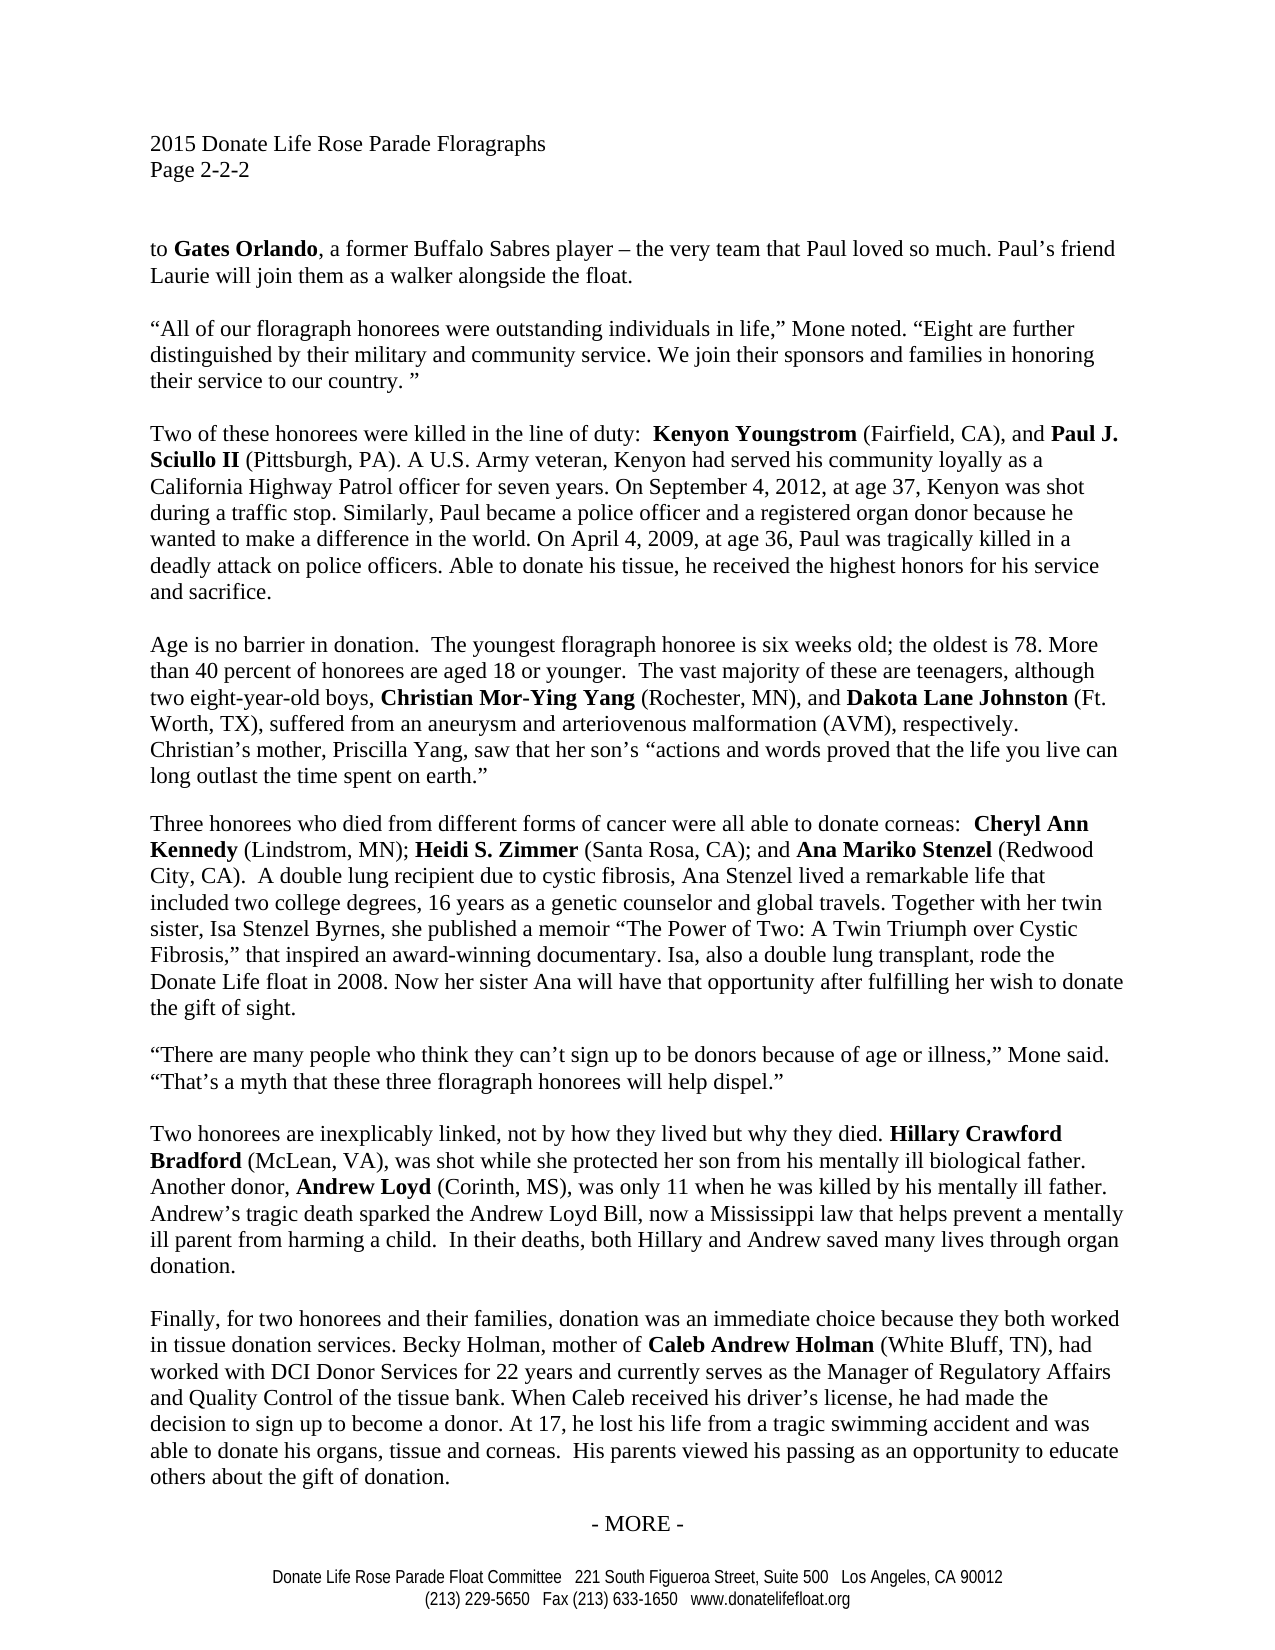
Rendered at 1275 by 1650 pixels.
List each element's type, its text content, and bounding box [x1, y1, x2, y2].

text 2015 Donate Life Rose Parade Floragraphs [150, 130, 1125, 156]
text “All of our floragraph honorees were outstanding individuals in life,” Mone noted. “Eight are further distinguished by their military and community service. We join their sponsors and families in honoring their service to our country. ” [150, 314, 1125, 394]
text - MORE - [150, 1510, 1125, 1537]
text to Gates Orlando, a former Buffalo Sabres player – the very team that Paul loved so much. Paul’s friend Laurie will join them as a walker alongside the float. [150, 236, 1125, 288]
text Age is no barrier in donation. The youngest floragraph honoree is six weeks old; the oldest is 78. More than 40 percent of honorees are aged 18 or younger. The vast majority of these are teenagers, although two eight-year-old boys, Christian Mor-Ying Yang (Rochester, MN), and Dakota Lane Johnston (Ft. Worth, TX), suffered from an aneurysm and arteriovenous malformation (AVM), respectively. Christian’s mother, Priscilla Yang, saw that her son’s “actions and words proved that the life you live can long outlast the time spent on earth.” [150, 631, 1125, 789]
text “There are many people who think they can’t sign up to be donors because of age or illness,” Mone said. “That’s a myth that these three floragraph honorees will help dispel.” [150, 1041, 1125, 1094]
text Finally, for two honorees and their families, donation was an immediate choice because they both worked in tissue donation services. Becky Holman, mother of Caleb Andrew Holman (White Bluff, TN), had worked with DCI Donor Services for 22 years and currently serves as the Manager of Regulatory Affairs and Quality Control of the tissue bank. When Caleb received his driver’s license, he had made the decision to sign up to become a donor. At 17, he lost his life from a tragic swimming accident and was able to donate his organs, tissue and corneas. His parents viewed his passing as an opportunity to educate others about the gift of donation. [150, 1305, 1125, 1489]
text Two honorees are inexplicably linked, not by how they lived but why they died. Hillary Crawford Bradford (McLean, VA), was shot while she protected her son from his mentally ill biological father. Another donor, Andrew Loyd (Corinth, MS), was only 11 when he was killed by his mentally ill father. Andrew’s tragic death sparked the Andrew Loyd Bill, now a Mississippi law that helps prevent a mentally ill parent from harming a child. In their deaths, both Hillary and Andrew saved many lives through organ donation. [150, 1121, 1125, 1279]
text Two of these honorees were killed in the line of duty: Kenyon Youngstrom (Fairfield, CA), and Paul J. Sciullo II (Pittsburgh, PA). A U.S. Army veteran, Kenyon had served his community loyally as a California Highway Patrol officer for seven years. On September 4, 2012, at age 37, Kenyon was shot during a traffic stop. Similarly, Paul became a police officer and a registered organ donor because he wanted to make a difference in the world. On April 4, 2009, at age 36, Paul was tragically killed in a deadly attack on police officers. Able to donate his tissue, he received the highest honors for his service and sacrifice. [150, 420, 1125, 604]
text Page 2-2-2 [150, 156, 1125, 183]
text Three honorees who died from different forms of cancer were all able to donate corneas: Cheryl Ann Kennedy (Lindstrom, MN); Heidi S. Zimmer (Santa Rosa, CA); and Ana Mariko Stenzel (Redwood City, CA). A double lung recipient due to cystic fibrosis, Ana Stenzel lived a remarkable life that included two college degrees, 16 years as a genetic counselor and global travels. Together with her twin sister, Isa Stenzel Byrnes, she published a memoir “The Power of Two: A Twin Triumph over Cystic Fibrosis,” that inspired an award-winning documentary. Isa, also a double lung transplant, rode the Donate Life float in 2008. Now her sister Ana will have that opportunity after fulfilling her wish to donate the gift of sight. [150, 810, 1125, 1021]
